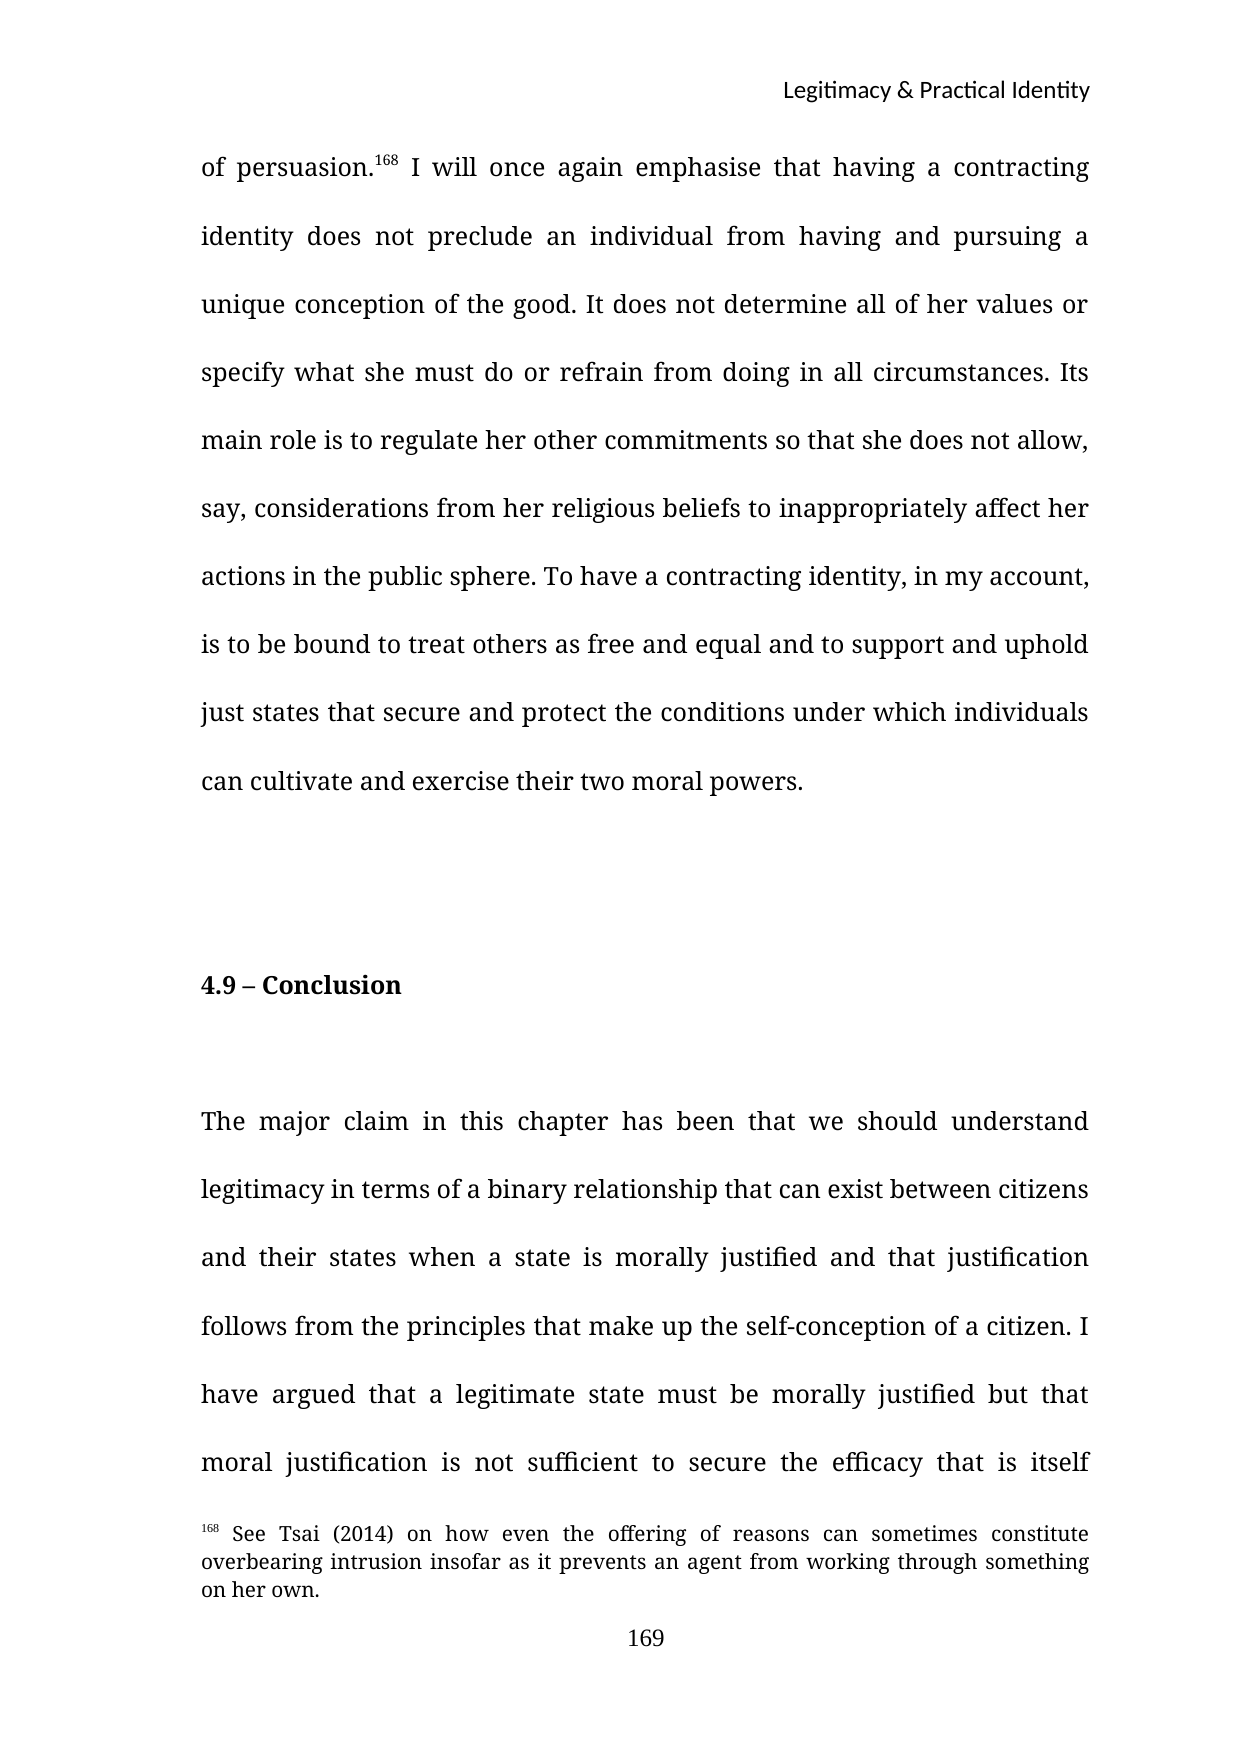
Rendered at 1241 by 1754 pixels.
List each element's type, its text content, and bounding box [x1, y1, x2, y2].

text 4.9 – Conclusion [201, 967, 1090, 1002]
